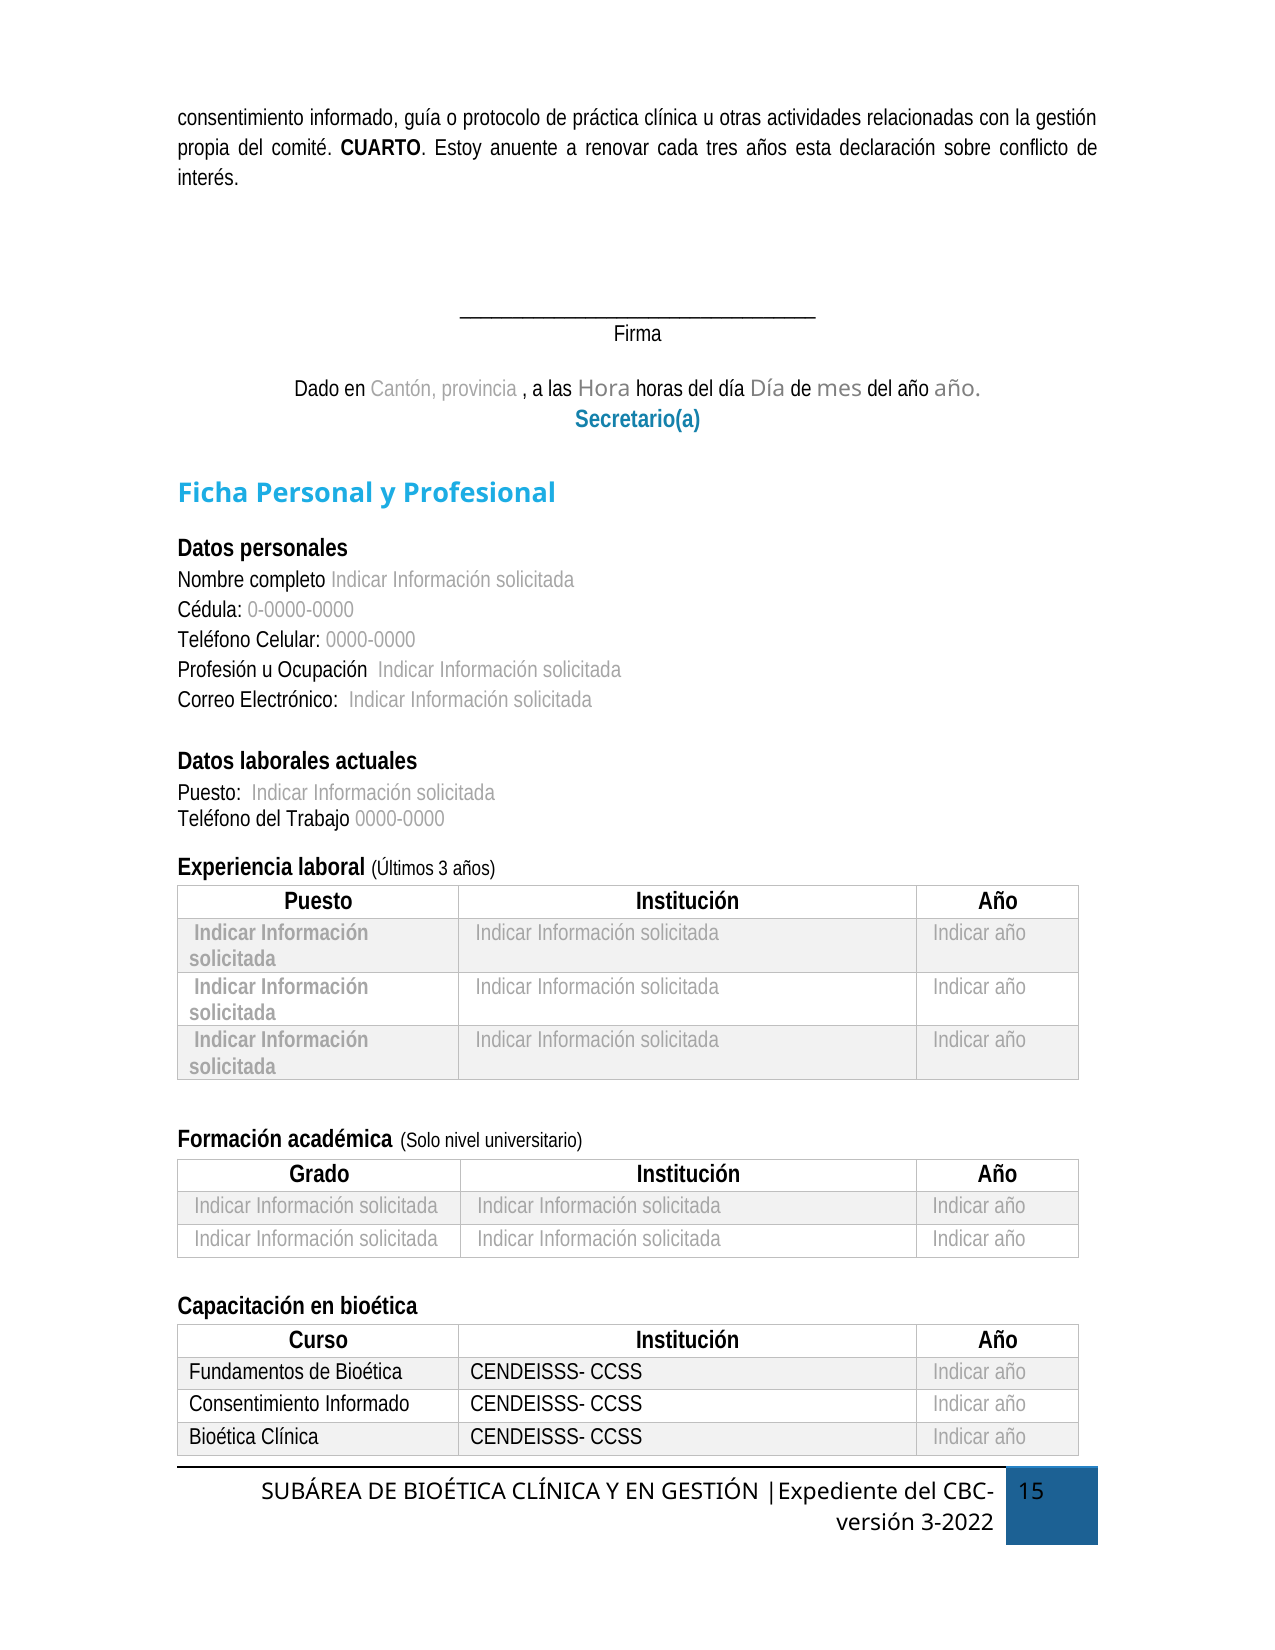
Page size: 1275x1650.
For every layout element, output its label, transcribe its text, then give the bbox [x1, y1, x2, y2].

table_cell [917, 1225, 1078, 1257]
table_cell [459, 919, 916, 972]
table_header Institución [461, 1160, 916, 1191]
table_cell [178, 919, 458, 972]
table_cell [461, 1225, 916, 1257]
table_cell [178, 1225, 460, 1257]
table_cell [178, 1192, 460, 1224]
table_cell [178, 973, 458, 1025]
text Cédula: [177, 596, 1098, 622]
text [177, 103, 1098, 190]
table_cell [917, 1192, 1078, 1224]
text Correo Electrónico: [177, 686, 1098, 713]
text Experiencia laboral (Últimos 3 años) [177, 852, 1098, 881]
table_cell [917, 973, 1078, 1025]
text Nombre completo [177, 566, 1098, 592]
table_header Curso [178, 1325, 458, 1357]
table_cell [459, 973, 916, 1025]
subtitle Secretario(a) [177, 404, 1098, 432]
table_header Institución [459, 886, 916, 918]
table_cell [917, 919, 1078, 972]
table_cell [917, 1358, 1078, 1389]
subtitle Ficha Personal y Profesional [177, 474, 1098, 511]
text Dado en , a las horas del día de del año [177, 372, 1098, 404]
text Firma [177, 320, 1098, 346]
table_cell [917, 1026, 1078, 1079]
table_cell Bioética Clínica [178, 1423, 458, 1455]
table_cell [178, 1026, 458, 1079]
table_cell [917, 1423, 1078, 1455]
table_header Año [917, 886, 1078, 918]
text Profesión u Ocupación [177, 656, 1098, 683]
text __________________________________ [177, 293, 1098, 320]
table_cell Consentimiento Informado [178, 1390, 458, 1422]
text Datos laborales actuales [177, 746, 1098, 774]
text Teléfono del Trabajo [177, 805, 1098, 831]
table_cell CENDEISSS- CCSS [459, 1390, 916, 1422]
table_cell CENDEISSS- CCSS [459, 1423, 916, 1455]
table_header Año [917, 1160, 1078, 1191]
text Datos personales [177, 533, 1098, 561]
table_cell [917, 1390, 1078, 1422]
table_cell Fundamentos de Bioética [178, 1358, 458, 1389]
text Formación académica (Solo nivel universitario) [177, 1124, 1098, 1153]
table_header Institución [459, 1325, 916, 1357]
table_header Grado [178, 1160, 460, 1191]
text Teléfono Celular: [177, 626, 1098, 652]
table_cell CENDEISSS- CCSS [459, 1358, 916, 1389]
table_header Año [917, 1325, 1078, 1357]
text Puesto: [177, 779, 1098, 805]
table_cell [461, 1192, 916, 1224]
table_header Puesto [178, 886, 458, 918]
text Capacitación en bioética [177, 1291, 1098, 1319]
table_cell [459, 1026, 916, 1079]
